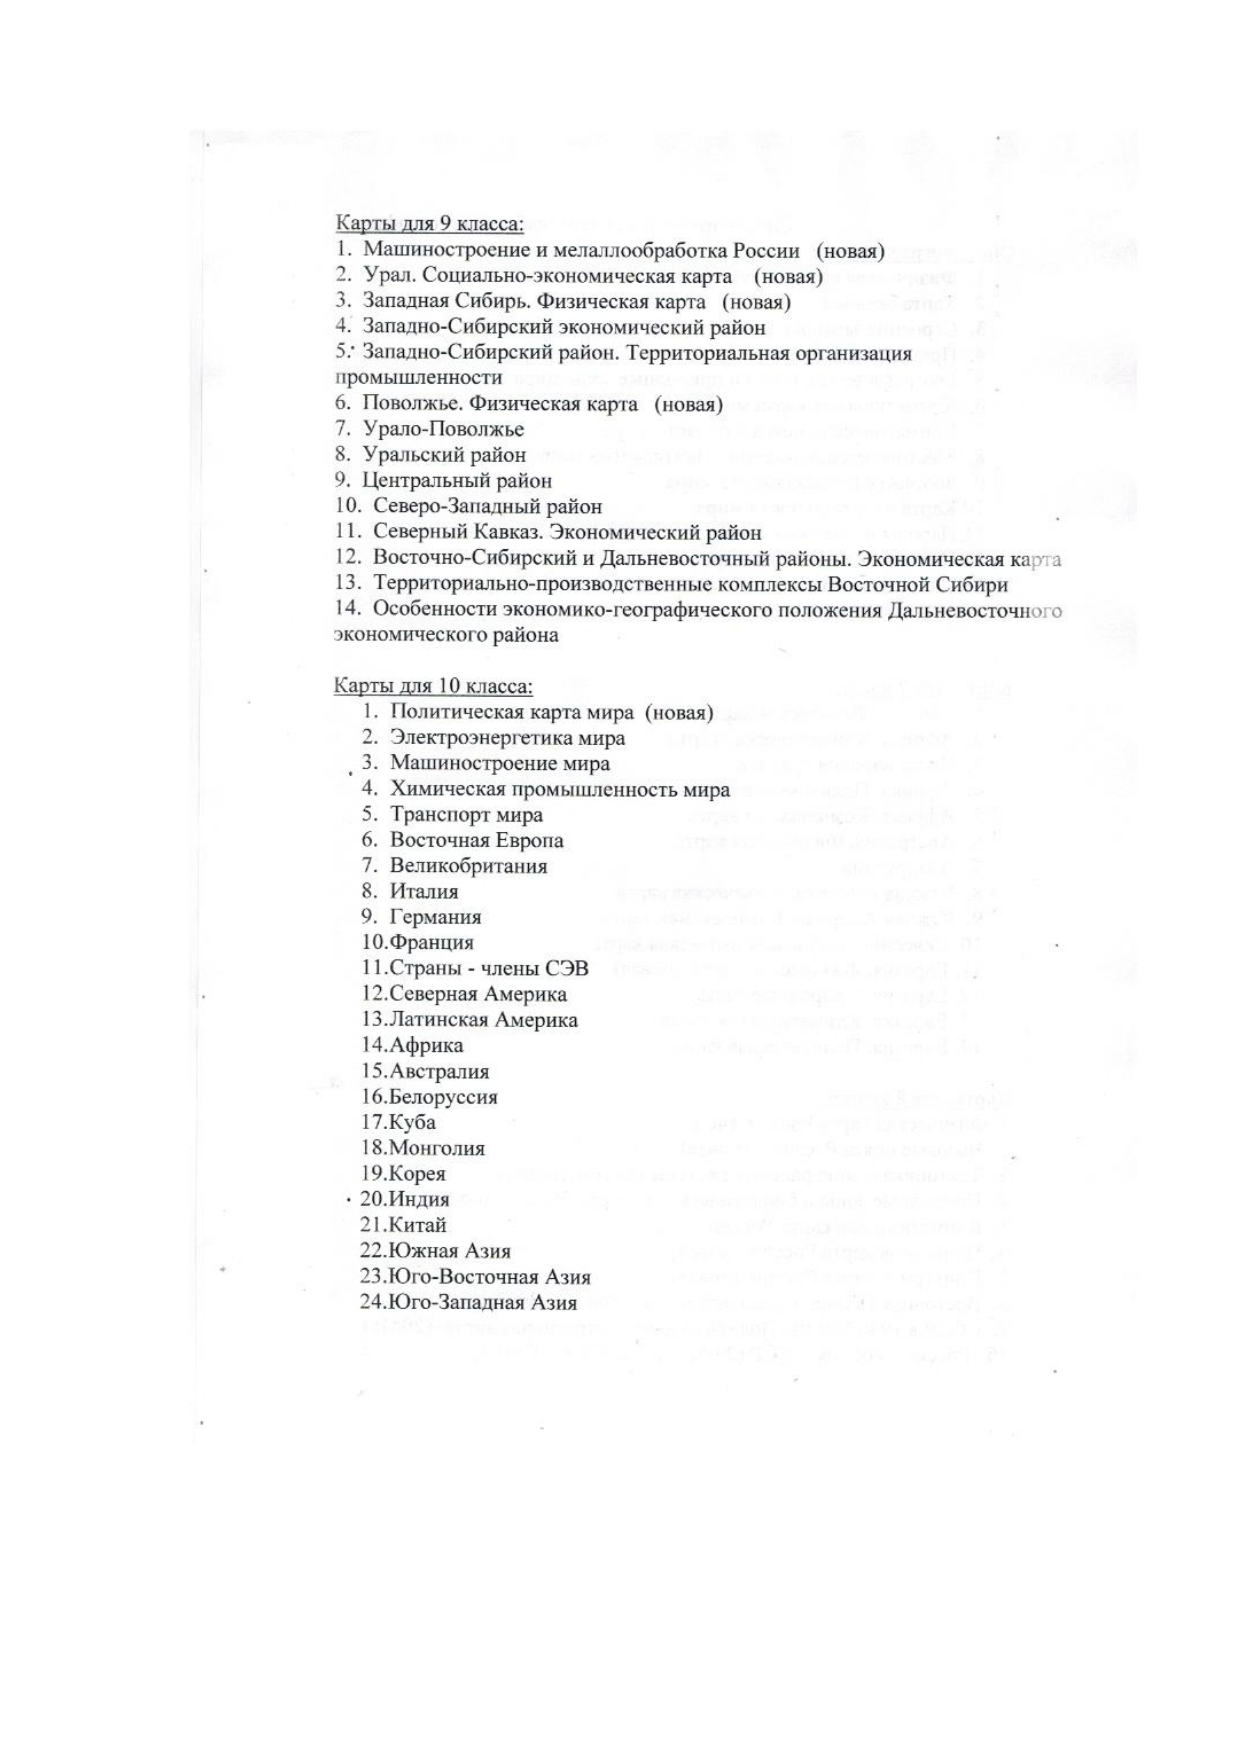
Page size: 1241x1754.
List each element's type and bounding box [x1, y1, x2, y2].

picture [177, 118, 1152, 1458]
